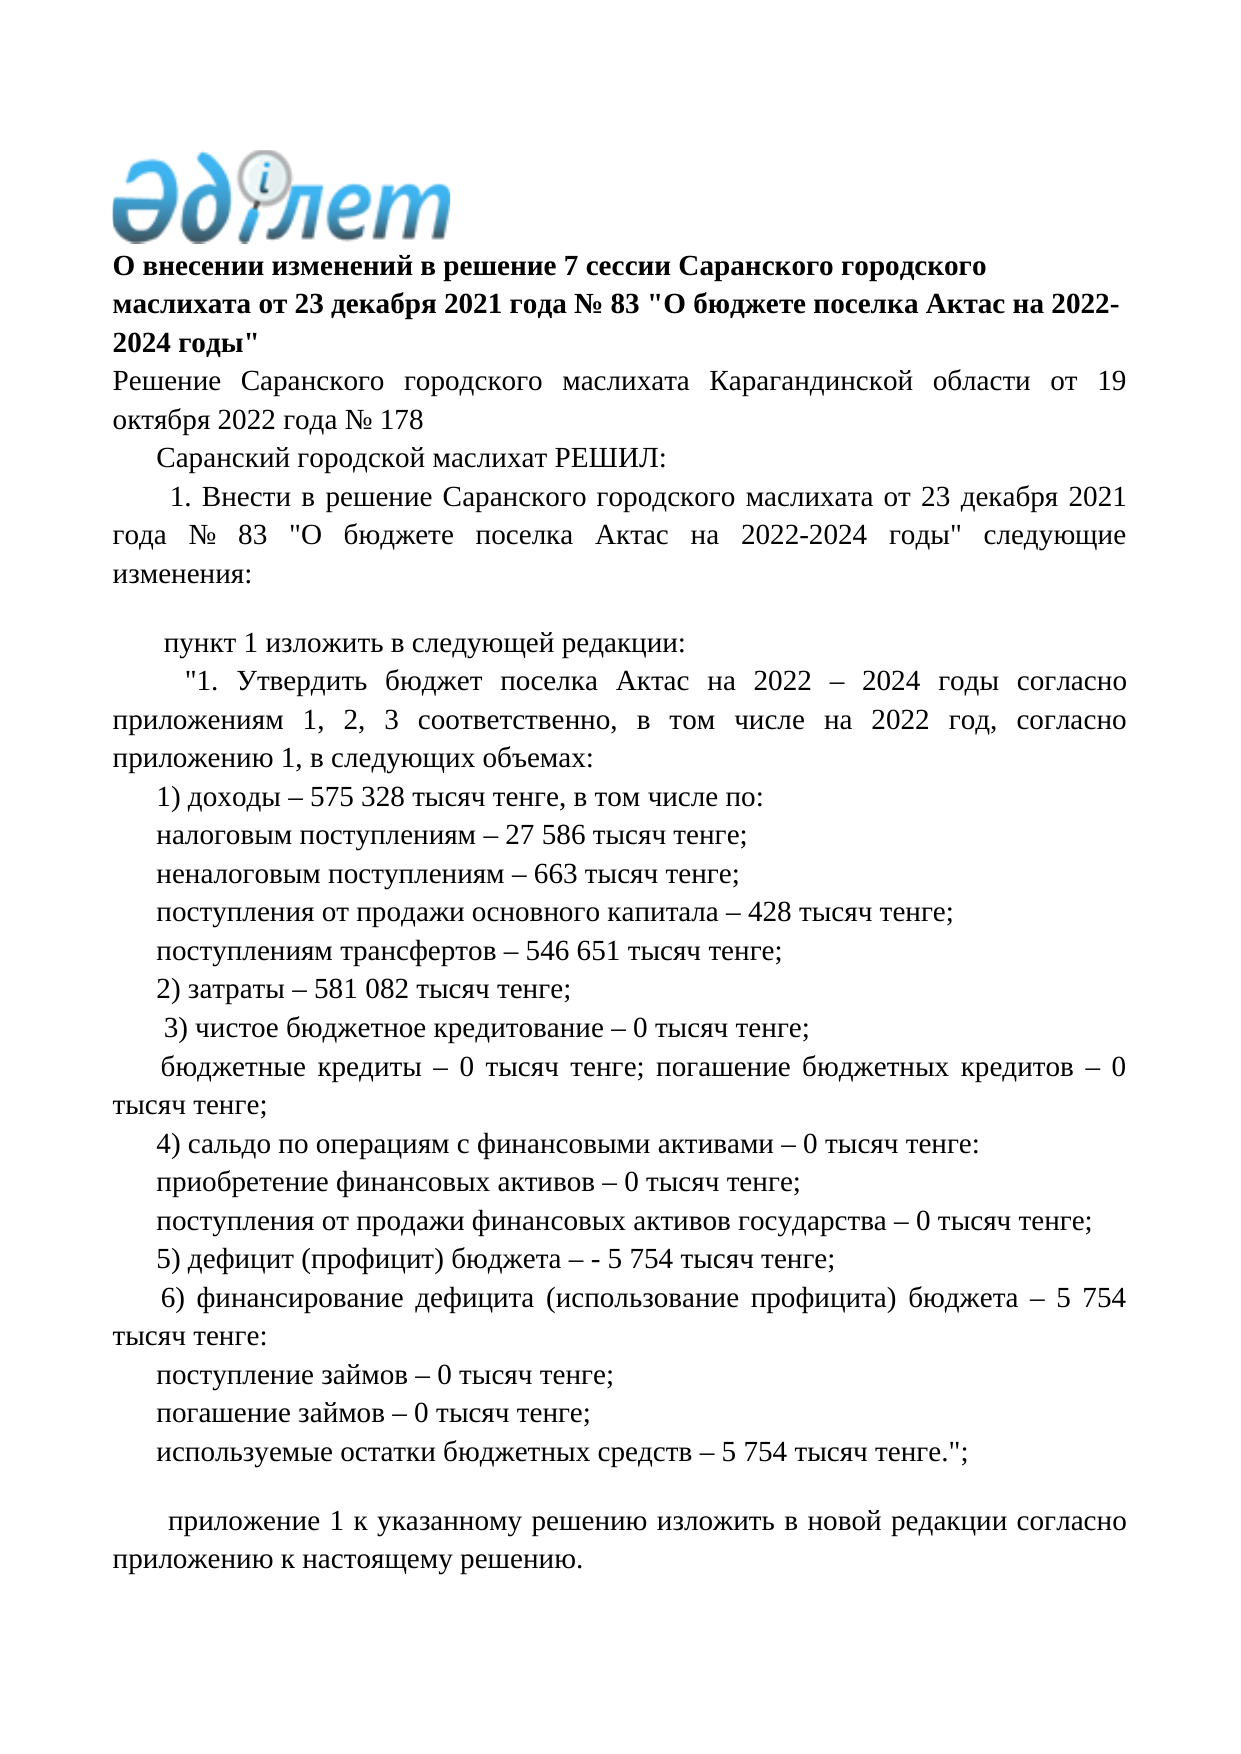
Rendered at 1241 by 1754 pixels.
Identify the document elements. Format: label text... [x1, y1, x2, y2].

text пункт 1 изложить в следующей редакции: [112, 625, 1128, 658]
text Решение Саранского городского маслихата Карагандинской области от 19 октября 2022 года № 178 [112, 363, 1128, 435]
picture [112, 150, 451, 244]
text используемые остатки бюджетных средств – 5 754 тысяч тенге."; [112, 1434, 1128, 1468]
text приобретение финансовых активов – 0 тысяч тенге; [112, 1164, 1128, 1198]
text 1. Внести в решение Саранского городского маслихата от 23 декабря 2021 года № 83 "О бюджете поселка Актас на 2022-2024 годы" следующие изменения: [112, 479, 1128, 589]
text "1. Утвердить бюджет поселка Актас на 2022 – 2024 годы согласно приложениям 1, 2, 3 соответственно, в том числе на 2022 год, согласно приложению 1, в следующих объемах: [112, 663, 1128, 774]
text Саранский городской маслихат РЕШИЛ: [112, 440, 1128, 474]
text поступлениям трансфертов – 546 651 тысяч тенге; [112, 933, 1128, 967]
text 4) сальдо по операциям с финансовыми активами – 0 тысяч тенге: [112, 1126, 1128, 1159]
text О внесении изменений в решение 7 сессии Саранского городского маслихата от 23 декабря 2021 года № 83 "О бюджете поселка Актас на 2022-2024 годы" [112, 248, 1128, 358]
text приложение 1 к указанному решению изложить в новой редакции согласно приложению к настоящему решению. [112, 1503, 1128, 1575]
text поступление займов – 0 тысяч тенге; [112, 1357, 1128, 1391]
text 5) дефицит (профицит) бюджета – - 5 754 тысяч тенге; [112, 1241, 1128, 1275]
text поступления от продажи финансовых активов государства – 0 тысяч тенге; [112, 1203, 1128, 1236]
text 6) финансирование дефицита (использование профицита) бюджета – 5 754 тысяч тенге: [112, 1280, 1128, 1352]
text налоговым поступлениям – 27 586 тысяч тенге; [112, 817, 1128, 851]
text неналоговым поступлениям – 663 тысяч тенге; [112, 856, 1128, 889]
text 2) затраты – 581 082 тысяч тенге; [112, 972, 1128, 1005]
text 3) чистое бюджетное кредитование – 0 тысяч тенге; [112, 1010, 1128, 1044]
text поступления от продажи основного капитала – 428 тысяч тенге; [112, 894, 1128, 928]
text 1) доходы – 575 328 тысяч тенге, в том числе по: [112, 779, 1128, 812]
text бюджетные кредиты – 0 тысяч тенге; погашение бюджетных кредитов – 0 тысяч тенге; [112, 1049, 1128, 1121]
text погашение займов – 0 тысяч тенге; [112, 1396, 1128, 1429]
